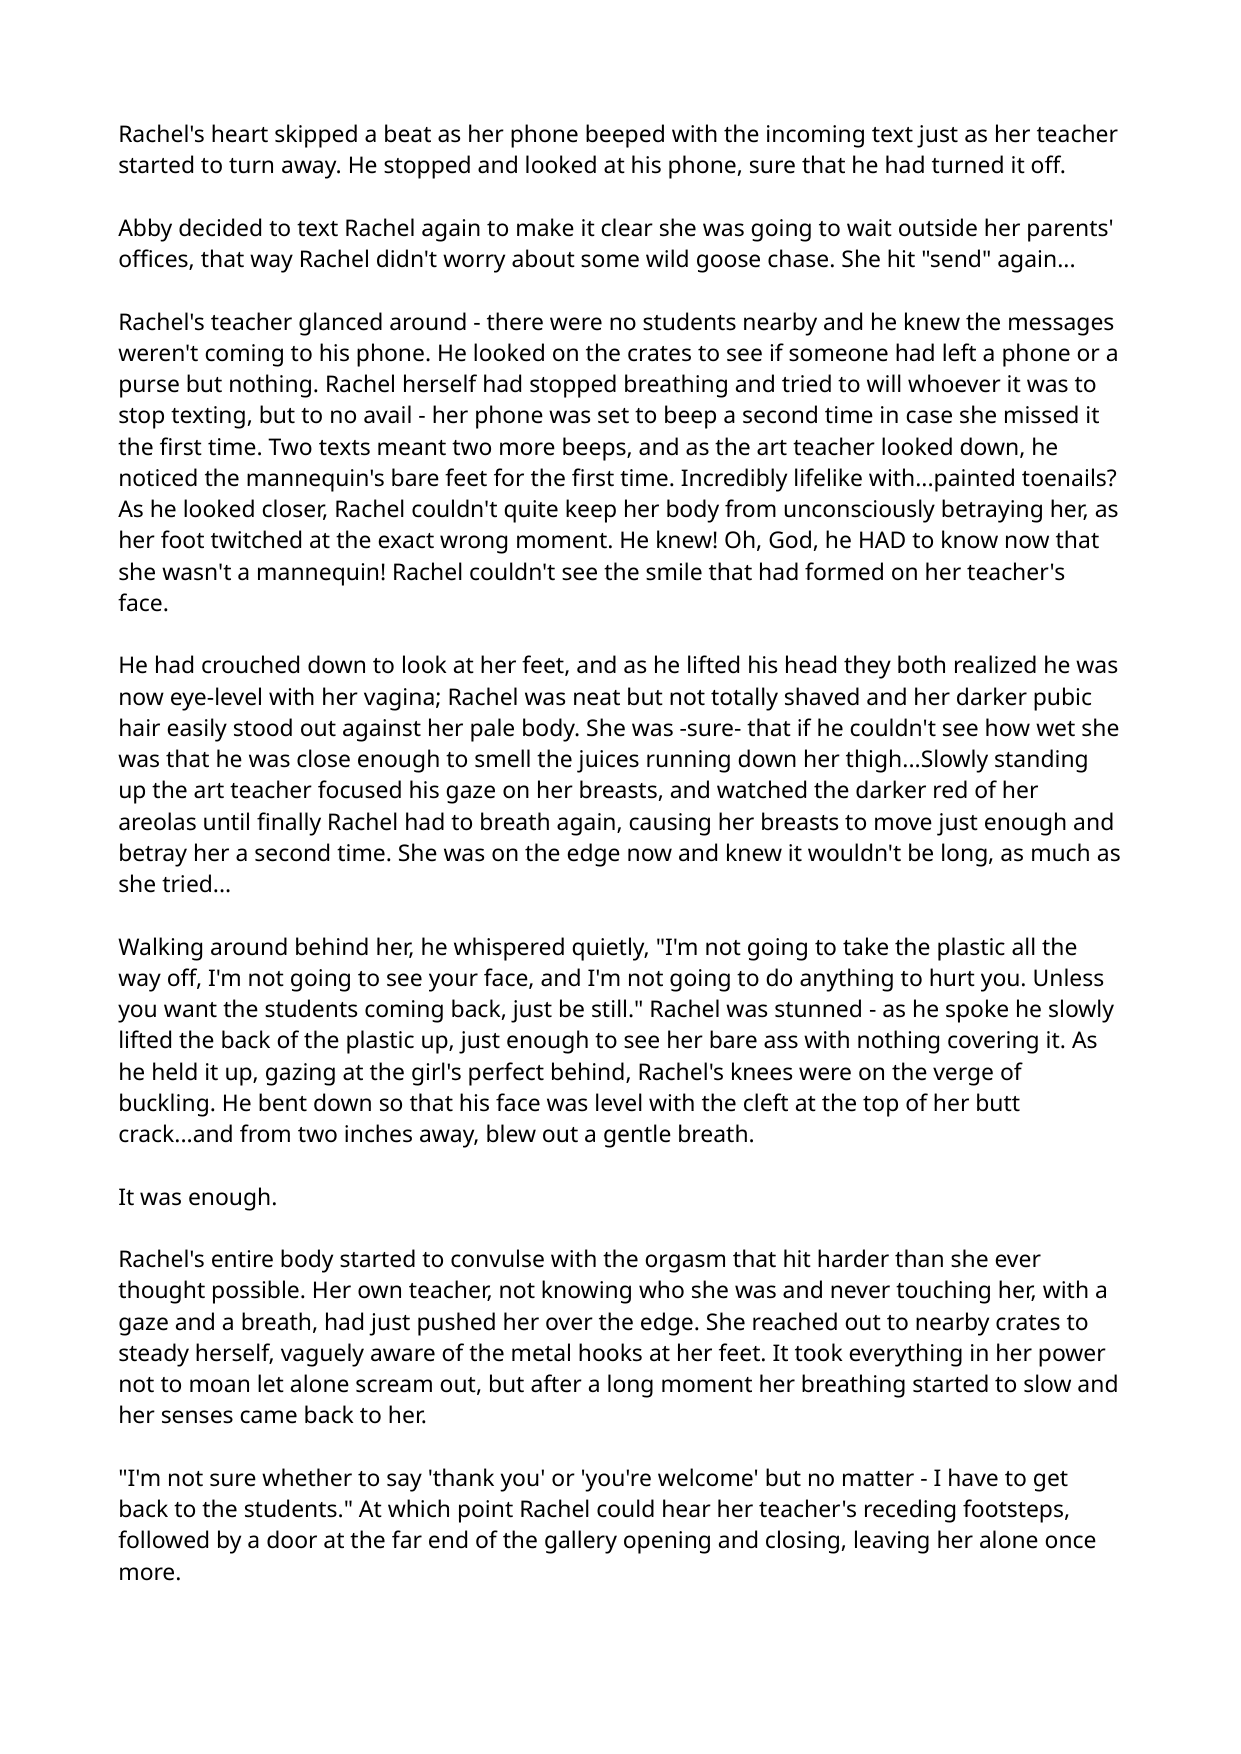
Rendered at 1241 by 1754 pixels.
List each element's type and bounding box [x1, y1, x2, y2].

text [118, 118, 1122, 1618]
